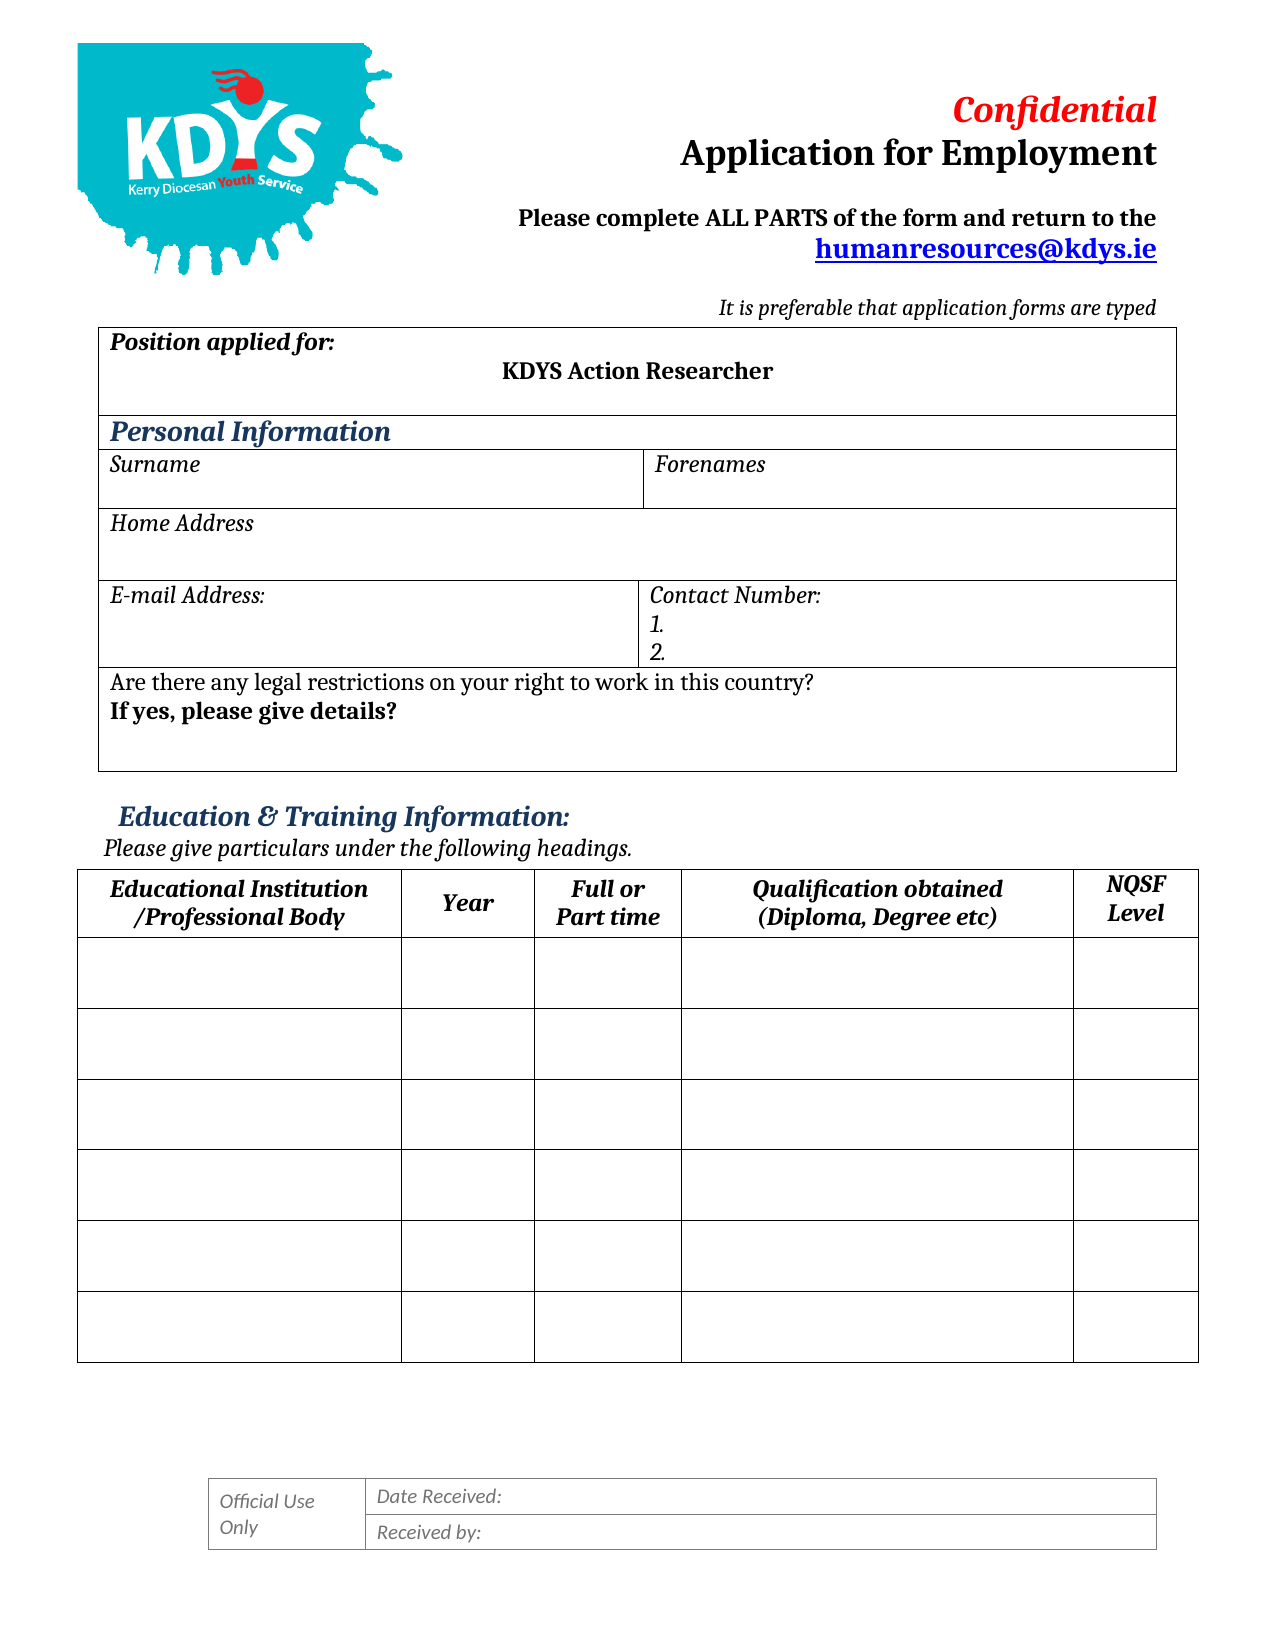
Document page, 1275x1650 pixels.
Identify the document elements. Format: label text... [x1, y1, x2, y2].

table_cell [402, 1009, 534, 1078]
table_cell [402, 1150, 534, 1220]
table_cell [78, 1150, 401, 1220]
table_cell Personal Information [99, 416, 1176, 449]
table_cell [78, 1221, 401, 1291]
table_cell Home Address [99, 509, 1176, 580]
table_cell [78, 938, 401, 1008]
table_cell [1074, 938, 1198, 1008]
table_cell [682, 938, 1073, 1008]
table_header NQSF Level [1074, 870, 1198, 937]
text Please give particulars under the following headings. [103, 834, 1157, 863]
text It is preferable that application forms are typed [118, 295, 1157, 321]
table_cell [1074, 1080, 1198, 1149]
table_cell Surname [99, 450, 643, 508]
table_cell [682, 1150, 1073, 1220]
table_cell [78, 1292, 401, 1362]
table_cell Are there any legal restrictions on your right to work in this country? If yes, please give details? [99, 668, 1176, 771]
table_header Qualification obtained (Diploma, Degree etc) [682, 870, 1073, 937]
text humanresources@kdys.ie [403, 232, 1157, 266]
table_cell [535, 1221, 681, 1291]
table_header Position applied for: KDYS Action Researcher [99, 328, 1176, 414]
table_header Educational Institution /Professional Body [78, 870, 401, 937]
table_cell E-mail Address: [99, 581, 638, 667]
table_cell [535, 1292, 681, 1362]
text Confidential [403, 89, 1157, 132]
table_cell [78, 1080, 401, 1149]
table_cell [682, 1221, 1073, 1291]
table_cell [78, 1009, 401, 1078]
table_cell [535, 1009, 681, 1078]
table_cell [682, 1292, 1073, 1362]
table_cell [682, 1080, 1073, 1149]
text Education & Training Information: [118, 800, 1157, 834]
table_cell [402, 1221, 534, 1291]
table_cell Contact Number: 1. 2. [639, 581, 1176, 667]
table_cell [402, 1292, 534, 1362]
table_cell [402, 1080, 534, 1149]
table_cell [1074, 1221, 1198, 1291]
table_cell [535, 1080, 681, 1149]
table_cell [682, 1009, 1073, 1078]
table_header Year [402, 870, 534, 937]
table_cell [402, 938, 534, 1008]
table_cell [1074, 1150, 1198, 1220]
text Please complete ALL PARTS of the form and return to the [403, 204, 1157, 232]
subtitle Application for Employment [403, 132, 1157, 175]
picture [77, 43, 403, 275]
table_cell [535, 1150, 681, 1220]
table_cell [1074, 1009, 1198, 1078]
table_cell Forenames [644, 450, 1176, 508]
table_cell [1074, 1292, 1198, 1362]
table_cell [535, 938, 681, 1008]
table_header Full or Part time [535, 870, 681, 937]
